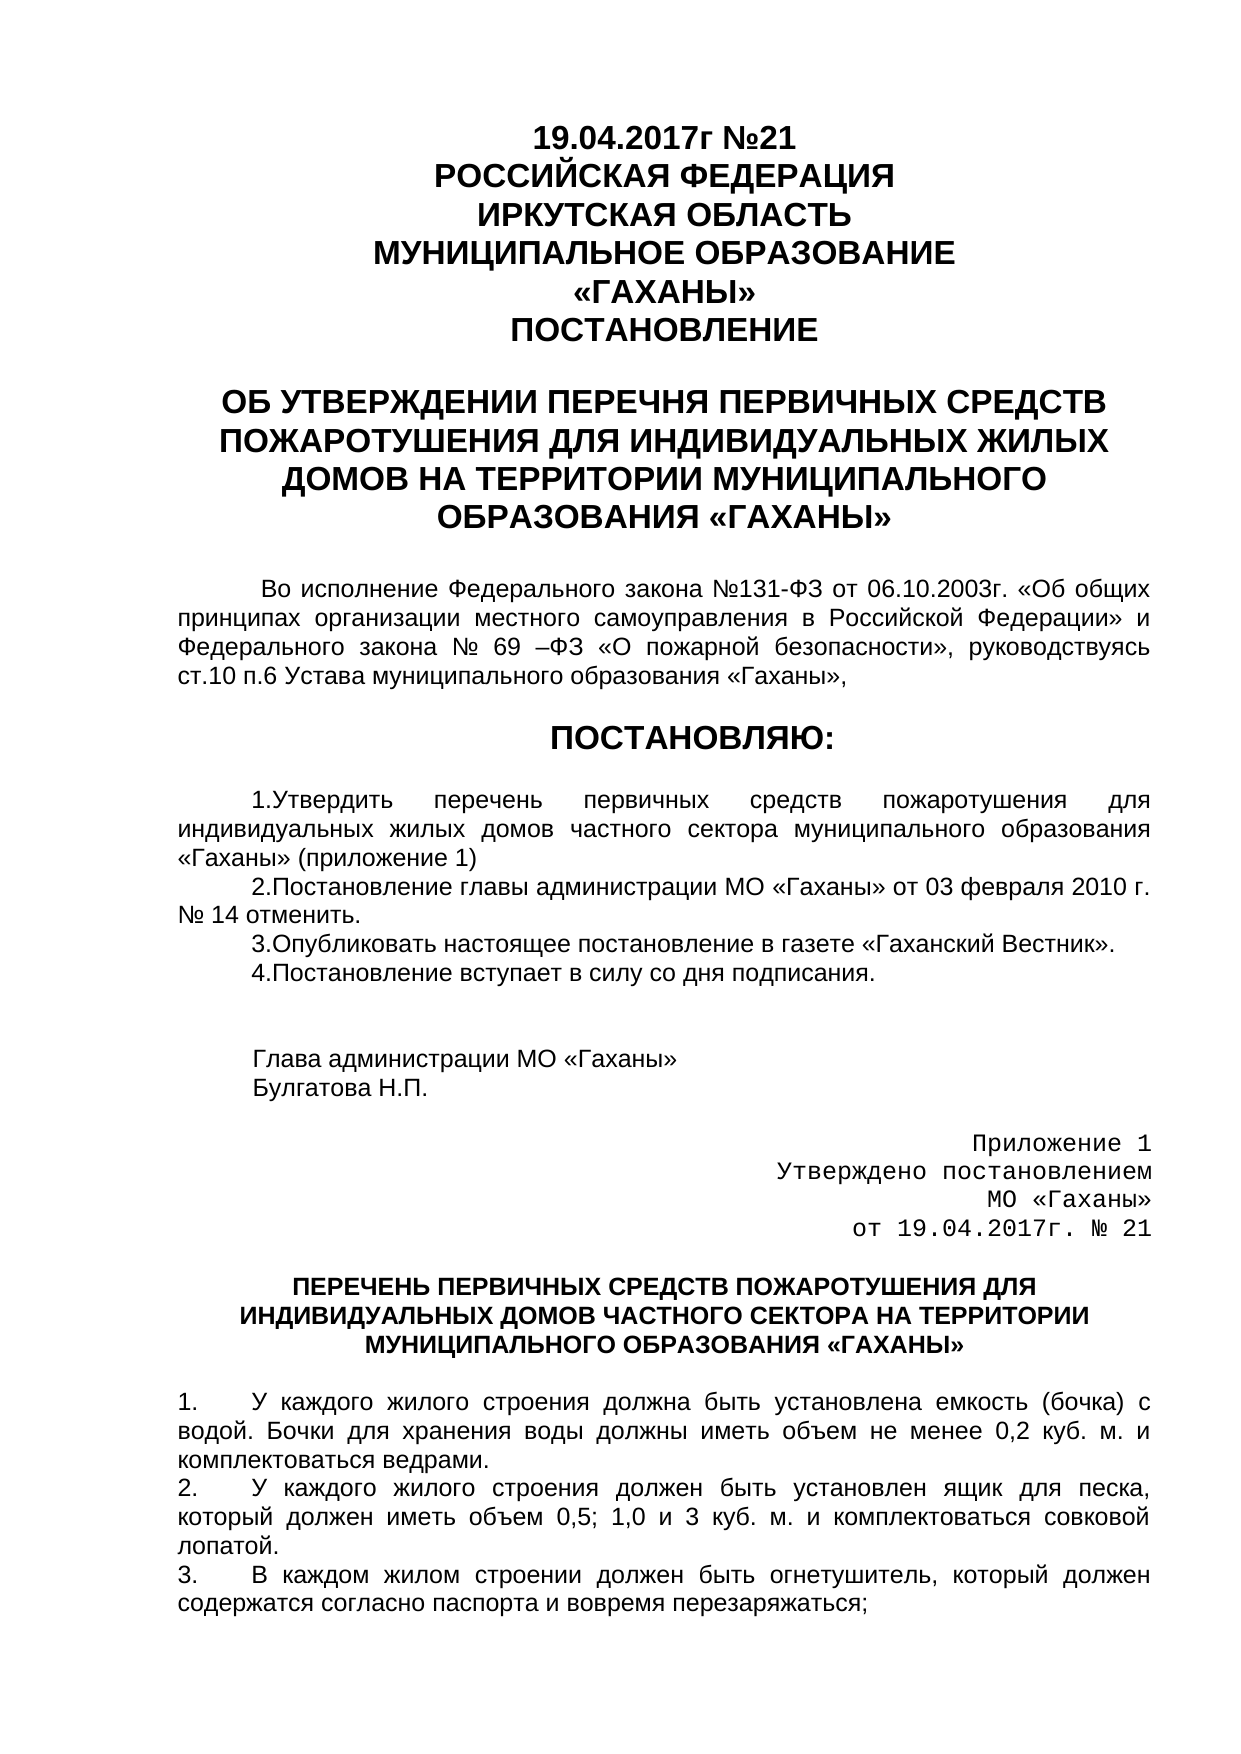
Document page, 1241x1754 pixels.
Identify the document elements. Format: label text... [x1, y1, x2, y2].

text ПОСТАНОВЛЯЮ: [177, 718, 1152, 757]
text МО «Гаханы» [177, 1187, 1152, 1215]
list В каждом жилом строении должен быть огнетушитель, который должен содержатся согласно паспорта и вовремя перезаряжаться; [177, 1559, 1152, 1617]
text ОБ УТВЕРЖДЕНИИ ПЕРЕЧНЯ ПЕРВИЧНЫХ СРЕДСТВ ПОЖАРОТУШЕНИЯ ДЛЯ ИНДИВИДУАЛЬНЫХ ЖИЛЫХ ДОМОВ НА ТЕРРИТОРИИ МУНИЦИПАЛЬНОГО ОБРАЗОВАНИЯ «ГАХАНЫ» [177, 382, 1152, 536]
list Глава администрации МО «Гаханы» [252, 1044, 1152, 1073]
text ИРКУТСКАЯ ОБЛАСТЬ [177, 195, 1152, 233]
text Приложение 1 [177, 1130, 1152, 1159]
list 1.Утвердить перечень первичных средств пожаротушения для индивидуальных жилых домов частного сектора муниципального образования «Гаханы» (приложение 1) [177, 785, 1152, 872]
text от 19.04.2017г. № 21 [177, 1215, 1152, 1244]
list У каждого жилого строения должен быть установлен ящик для песка, который должен иметь объем 0,5; 1,0 и 3 куб. м. и комплектоваться совковой лопатой. [177, 1473, 1152, 1559]
text МУНИЦИПАЛЬНОЕ ОБРАЗОВАНИЕ [177, 233, 1152, 272]
text ПЕРЕЧЕНЬ ПЕРВИЧНЫХ СРЕДСТВ ПОЖАРОТУШЕНИЯ ДЛЯ ИНДИВИДУАЛЬНЫХ ДОМОВ ЧАСТНОГО СЕКТОРА НА ТЕРРИТОРИИ МУНИЦИПАЛЬНОГО ОБРАЗОВАНИЯ «ГАХАНЫ» [177, 1272, 1152, 1358]
list 2.Постановление главы администрации МО «Гаханы» от 03 февраля 2010 г. № 14 отменить. [177, 872, 1152, 929]
text ПОСТАНОВЛЕНИЕ [177, 310, 1152, 349]
list 4.Постановление вступает в силу со дня подписания. [177, 958, 1152, 987]
list У каждого жилого строения должна быть установлена емкость (бочка) с водой. Бочки для хранения воды должны иметь объем не менее 0,2 куб. м. и комплектоваться ведрами. [177, 1387, 1152, 1473]
text 19.04.2017г №21 [177, 118, 1152, 157]
text «ГАХАНЫ» [177, 272, 1152, 310]
list Булгатова Н.П. [252, 1073, 1152, 1102]
list 3.Опубликовать настоящее постановление в газете «Гаханский Вестник». [177, 929, 1152, 958]
text Утверждено постановлением [177, 1159, 1152, 1187]
text Во исполнение Федерального закона №131-ФЗ от 06.10.2003г. «Об общих принципах организации местного самоуправления в Российской Федерации» и Федерального закона № 69 –ФЗ «О пожарной безопасности», руководствуясь ст.10 п.6 Устава муниципального образования «Гаханы», [177, 574, 1152, 689]
text РОССИЙСКАЯ ФЕДЕРАЦИЯ [177, 157, 1152, 195]
